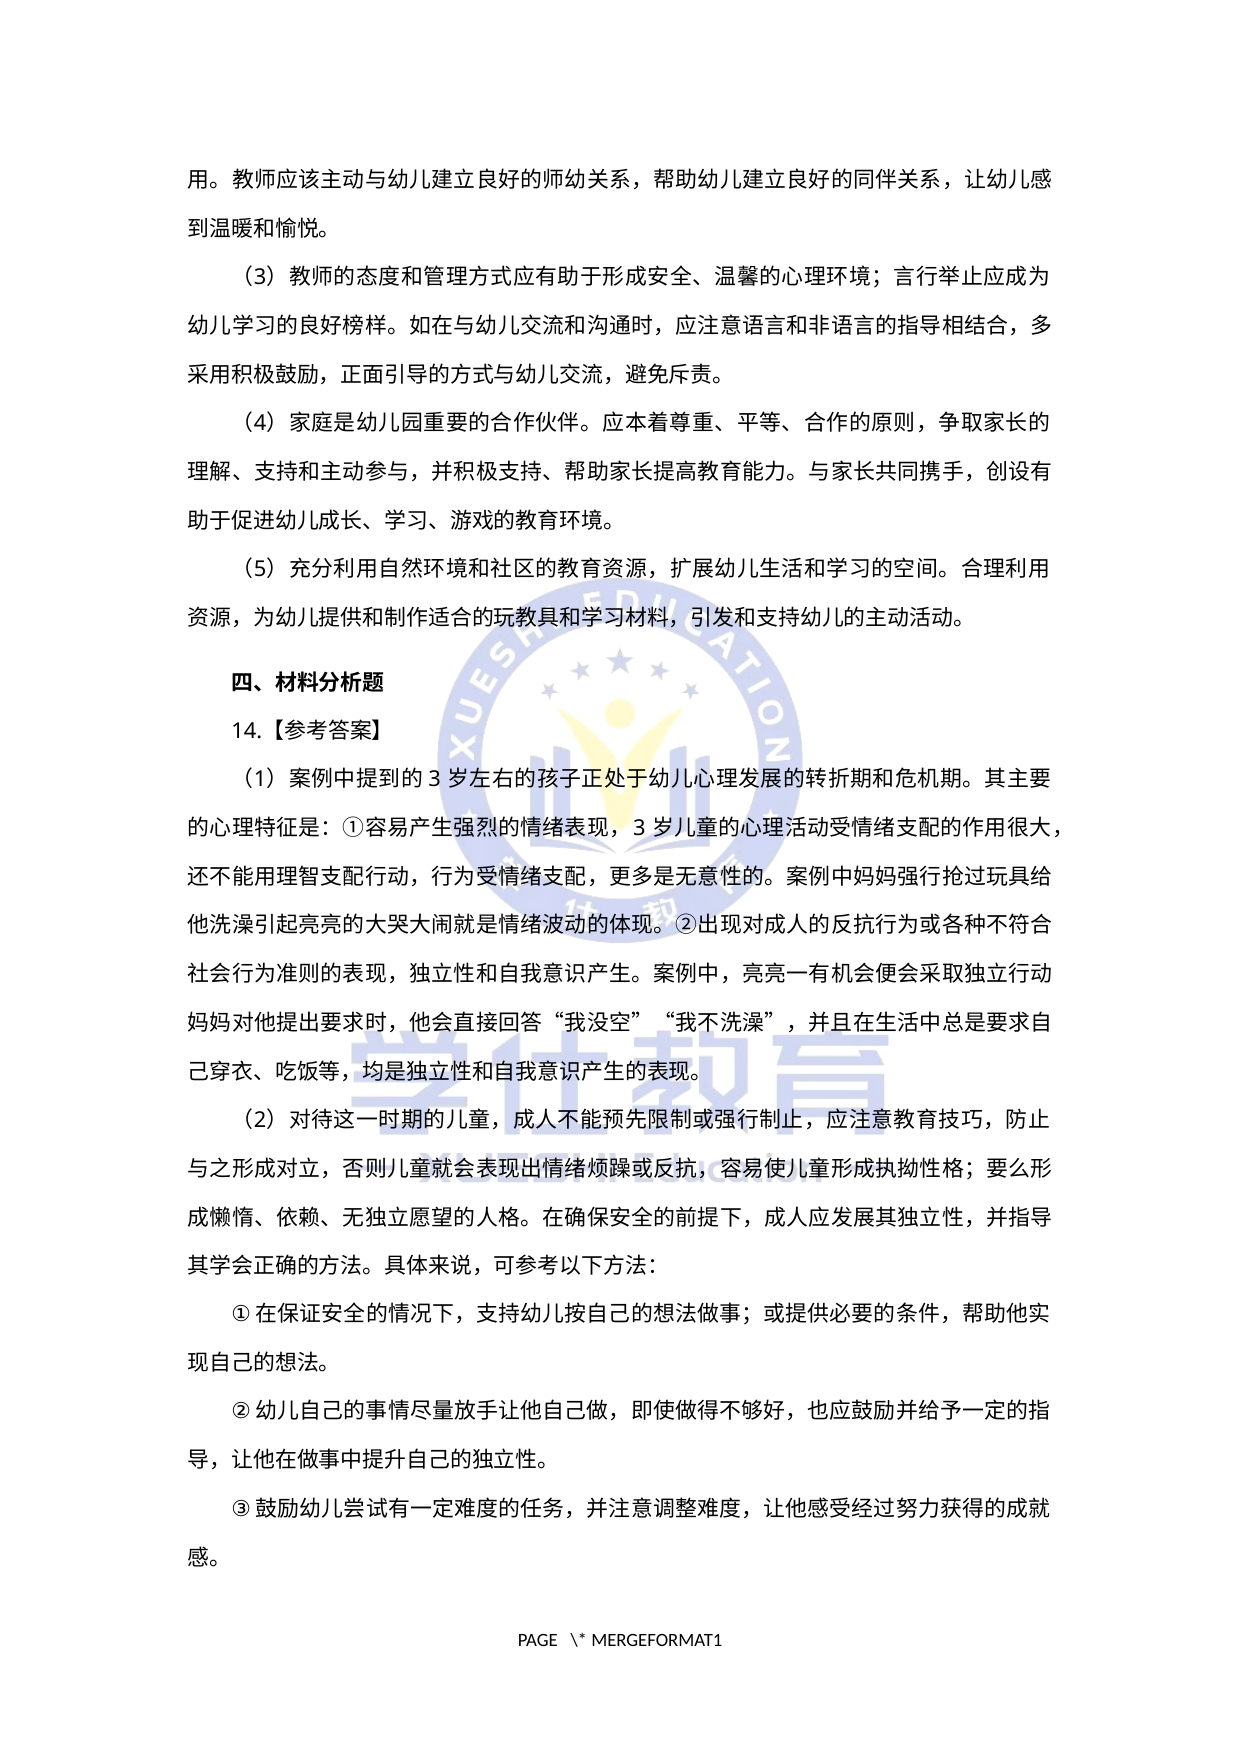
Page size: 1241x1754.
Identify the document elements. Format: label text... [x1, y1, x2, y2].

subtitle 四、材料分析题 [187, 664, 1053, 697]
text （5）充分利用自然环境和社区的教育资源，扩展幼儿生活和学习的空间。合理利用资源，为幼儿提供和制作适合的玩教具和学习材料，引发和支持幼儿的主动活动。 [187, 551, 1053, 632]
text ③鼓励幼儿尝试有一定难度的任务，并注意调整难度，让他感受经过努力获得的成就感。 [187, 1490, 1053, 1572]
text ①在保证安全的情况下，支持幼儿按自己的想法做事；或提供必要的条件，帮助他实现自己的想法。 [187, 1296, 1053, 1377]
text （2）对待这一时期的儿童，成人不能预先限制或强行制止，应注意教育技巧，防止与之形成对立，否则儿童就会表现出情绪烦躁或反抗，容易使儿童形成执拗性格；要么形成懒惰、依赖、无独立愿望的人格。在确保安全的前提下，成人应发展其独立性，并指导其学会正确的方法。具体来说，可参考以下方法： [187, 1102, 1053, 1280]
text （3）教师的态度和管理方式应有助于形成安全、温馨的心理环境；言行举止应成为幼儿学习的良好榜样。如在与幼儿交流和沟通时，应注意语言和非语言的指导相结合，多采用积极鼓励，正面引导的方式与幼儿交流，避免斥责。 [187, 259, 1053, 389]
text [187, 162, 1053, 243]
text ②幼儿自己的事情尽量放手让他自己做，即使做得不够好，也应鼓励并给予一定的指导，让他在做事中提升自己的独立性。 [187, 1393, 1053, 1474]
text 14.【参考答案】 [187, 712, 1053, 745]
text （4）家庭是幼儿园重要的合作伙伴。应本着尊重、平等、合作的原则，争取家长的理解、支持和主动参与，并积极支持、帮助家长提高教育能力。与家长共同携手，创设有助于促进幼儿成长、学习、游戏的教育环境。 [187, 405, 1053, 535]
text （1）案例中提到的3 岁左右的孩子正处于幼儿心理发展的转折期和危机期。其主要的心理特征是：①容易产生强烈的情绪表现，3 岁儿童的心理活动受情绪支配的作用很大，还不能用理智支配行动，行为受情绪支配，更多是无意性的。案例中妈妈强行抢过玩具给他洗澡引起亮亮的大哭大闹就是情绪波动的体现。②出现对成人的反抗行为或各种不符合社会行为准则的表现，独立性和自我意识产生。案例中，亮亮一有机会便会采取独立行动，妈妈对他提出要求时，他会直接回答“我没空”“我不洗澡”，并且在生活中总是要求自己穿衣、吃饭等，均是独立性和自我意识产生的表现。 [187, 761, 1053, 1086]
